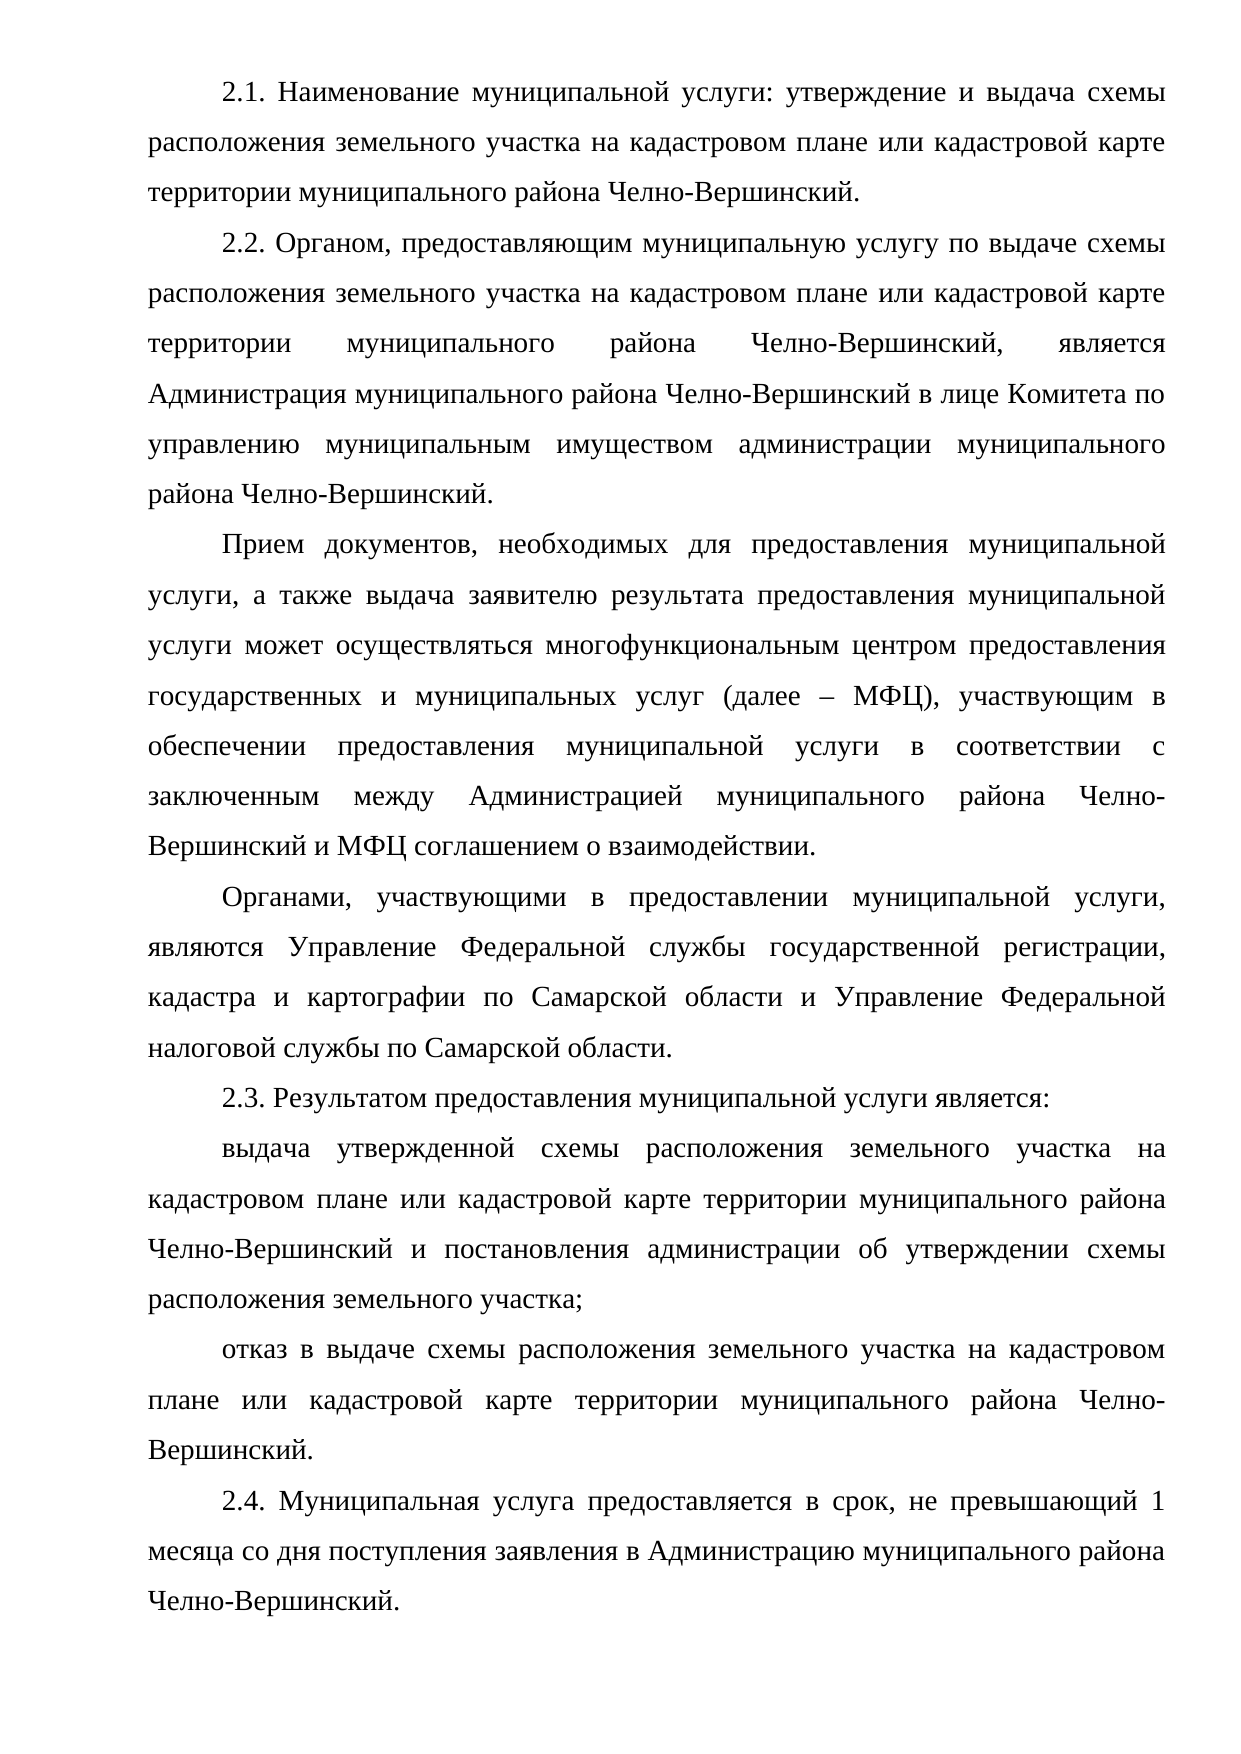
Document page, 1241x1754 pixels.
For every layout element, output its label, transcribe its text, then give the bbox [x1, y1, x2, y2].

text Органами, участвующими в предоставлении муниципальной услуги, являются Управление Федеральной службы государственной регистрации, кадастра и картографии по Самарской области и Управление Федеральной налоговой службы по Самарской области. [148, 879, 1167, 1063]
text выдача утвержденной схемы расположения земельного участка на кадастровом плане или кадастровой карте территории муниципального района Челно-Вершинский и постановления администрации об утверждении схемы расположения земельного участка; [148, 1130, 1167, 1315]
text 2.2. Органом, предоставляющим муниципальную услугу по выдаче схемы расположения земельного участка на кадастровом плане или кадастровой карте территории муниципального района Челно-Вершинский, является Администрация муниципального района Челно-Вершинский в лице Комитета по управлению муниципальным имуществом администрации муниципального района Челно-Вершинский. [148, 225, 1167, 510]
text 2.4. Муниципальная услуга предоставляется в срок, не превышающий 1 месяца со дня поступления заявления в Администрацию муниципального района Челно-Вершинский. [148, 1483, 1167, 1617]
text отказ в выдаче схемы расположения земельного участка на кадастровом плане или кадастровой карте территории муниципального района Челно-Вершинский. [148, 1332, 1167, 1466]
text 2.1. Наименование муниципальной услуги: утверждение и выдача схемы расположения земельного участка на кадастровом плане или кадастровой карте территории муниципального района Челно-Вершинский. [148, 74, 1167, 208]
text Прием документов, необходимых для предоставления муниципальной услуги, а также выдача заявителю результата предоставления муниципальной услуги может осуществляться многофункциональным центром предоставления государственных и муниципальных услуг (далее – МФЦ), участвующим в обеспечении предоставления муниципальной услуги в соответствии с заключенным между Администрацией муниципального района Челно-Вершинский и МФЦ соглашением о взаимодействии. [148, 527, 1167, 862]
text 2.3. Результатом предоставления муниципальной услуги является: [148, 1080, 1167, 1114]
